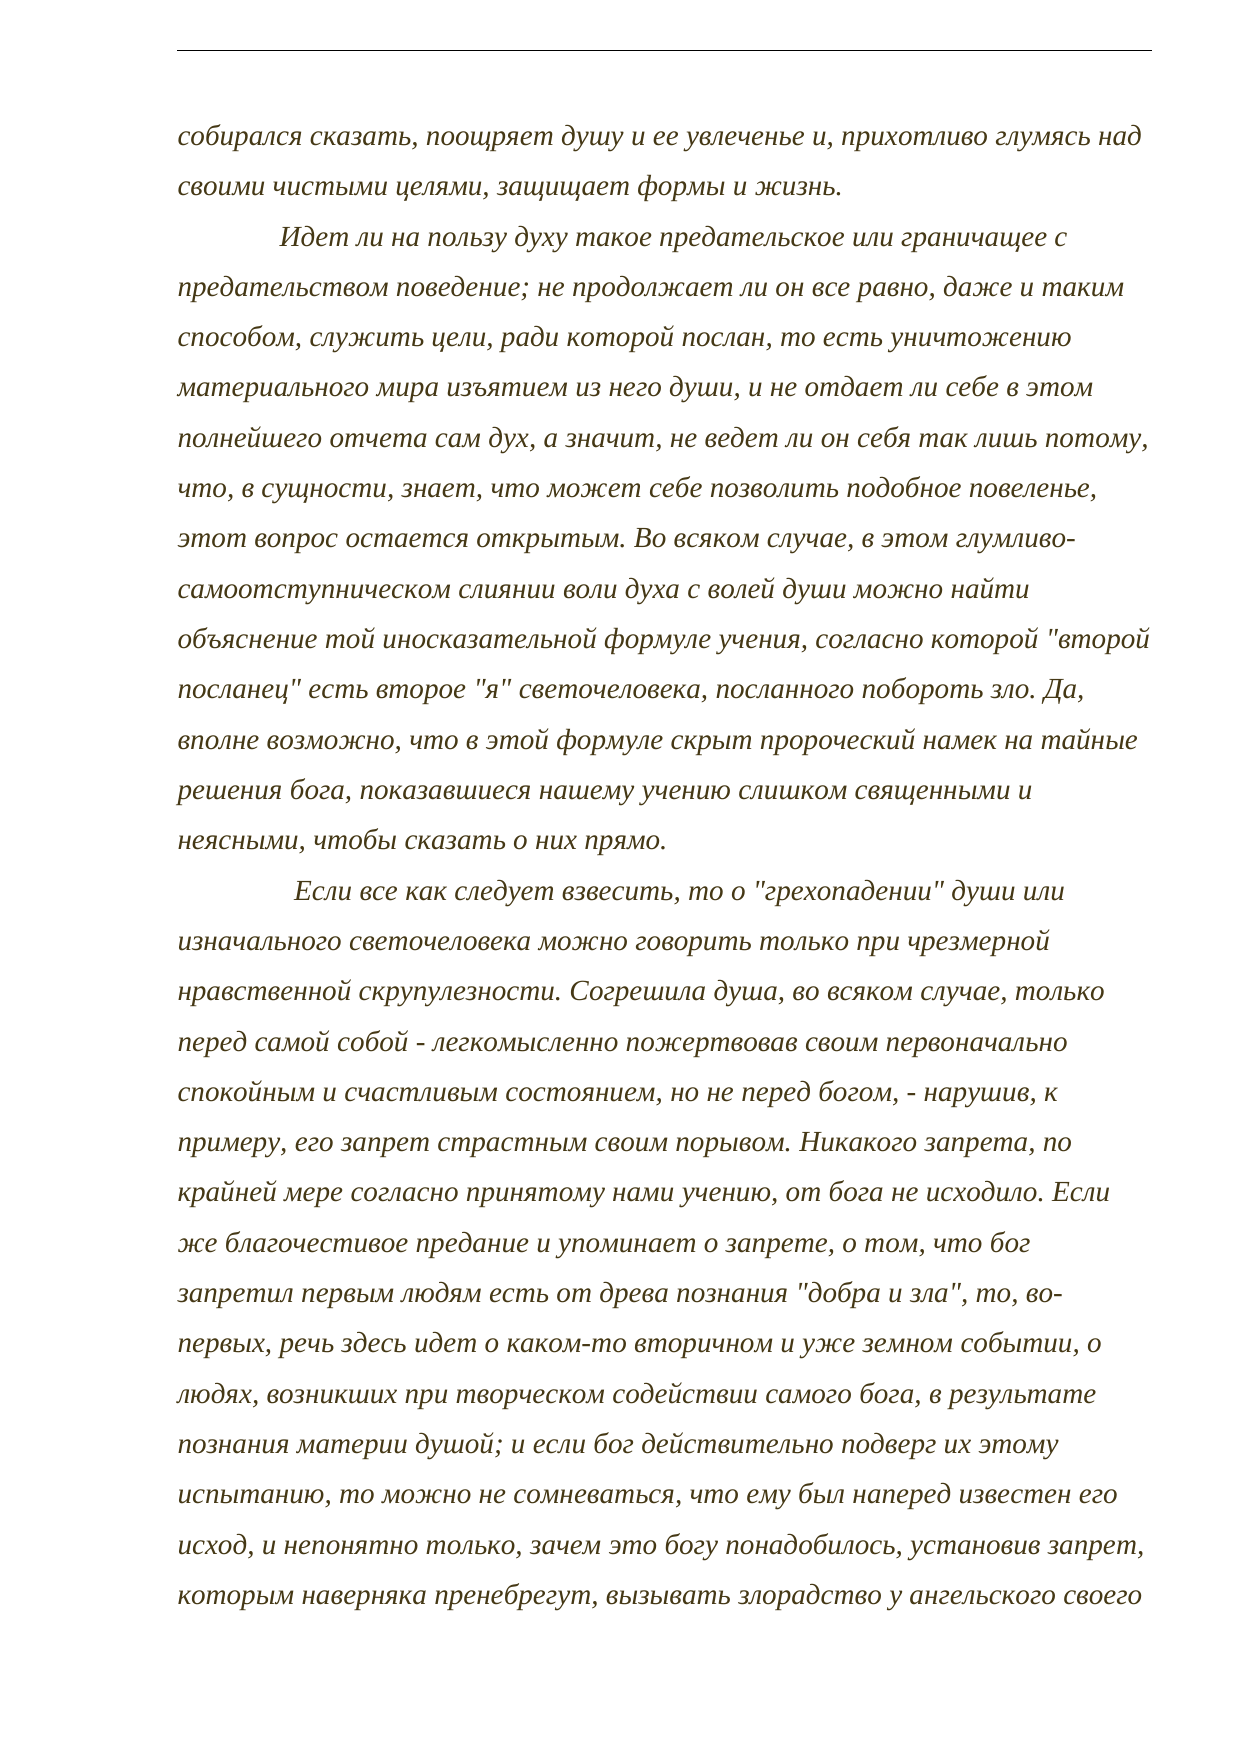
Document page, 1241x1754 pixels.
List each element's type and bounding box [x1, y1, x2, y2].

text [177, 219, 1152, 1611]
text [177, 118, 1152, 202]
